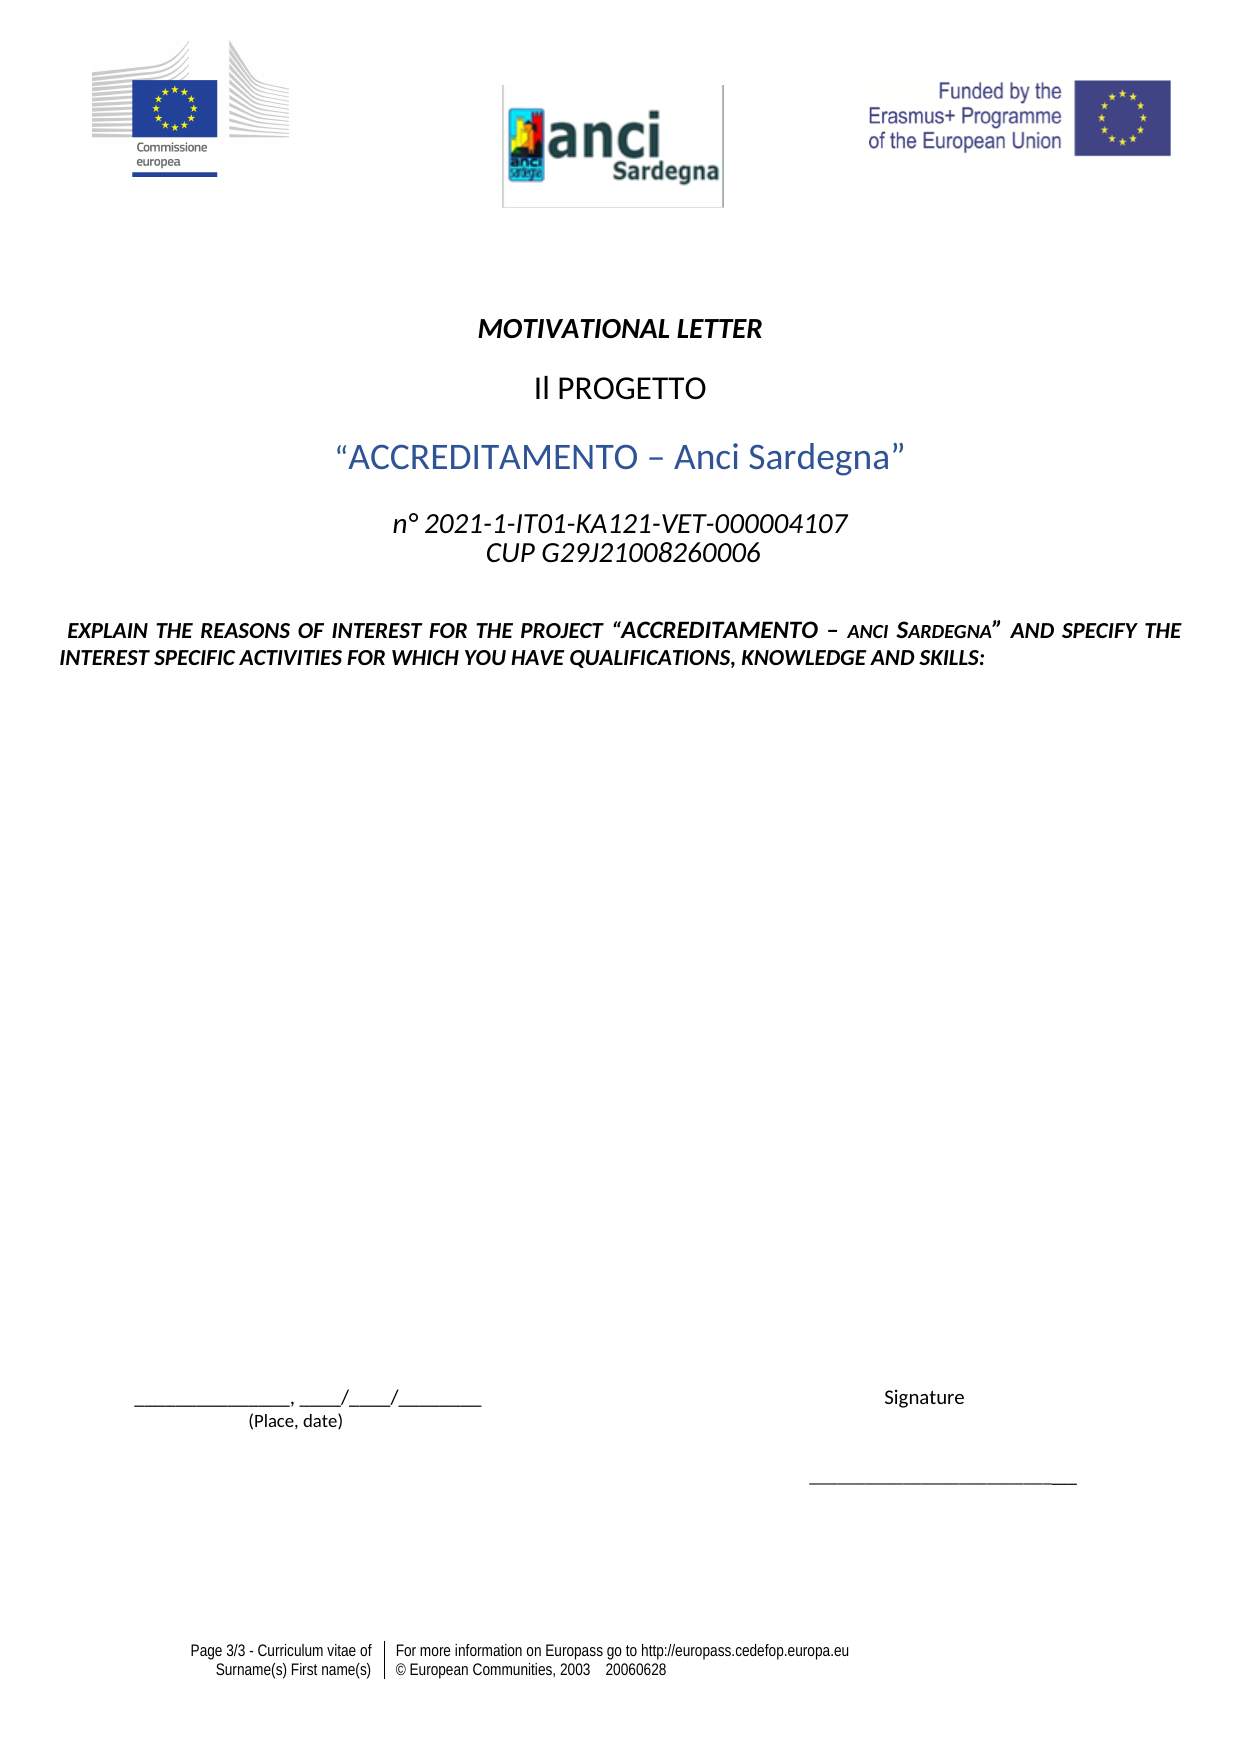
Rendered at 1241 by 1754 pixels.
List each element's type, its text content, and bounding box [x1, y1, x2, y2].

picture [92, 40, 289, 177]
text _______________, ____/____/________ Signature [59, 1389, 1181, 1410]
text n° 2021-1-IT01-KA121-VET-000004107 CUP G29J21008260006 [59, 512, 1181, 570]
text “ACCREDITAMENTO – Anci Sardegna” [59, 441, 1181, 478]
text _____________________________ [421, 1435, 1181, 1488]
text Il PROGETTO [59, 374, 1181, 408]
text Explain the reasons OF INTEREST FOR THE PROJECT “ACCREDITAMENTO – anci Sardegna” and specify the INTEREST SPECIFIC ACTIVITIES FOR WHICH YOU HAVE QUALIFICATIONS, KNOWLEDGE AND SKILLS: [59, 619, 1181, 671]
picture [501, 85, 724, 211]
picture [867, 80, 1173, 159]
text (Place, date) [59, 1413, 1181, 1432]
text MOTIVATIONAL LETTER [59, 317, 1181, 346]
